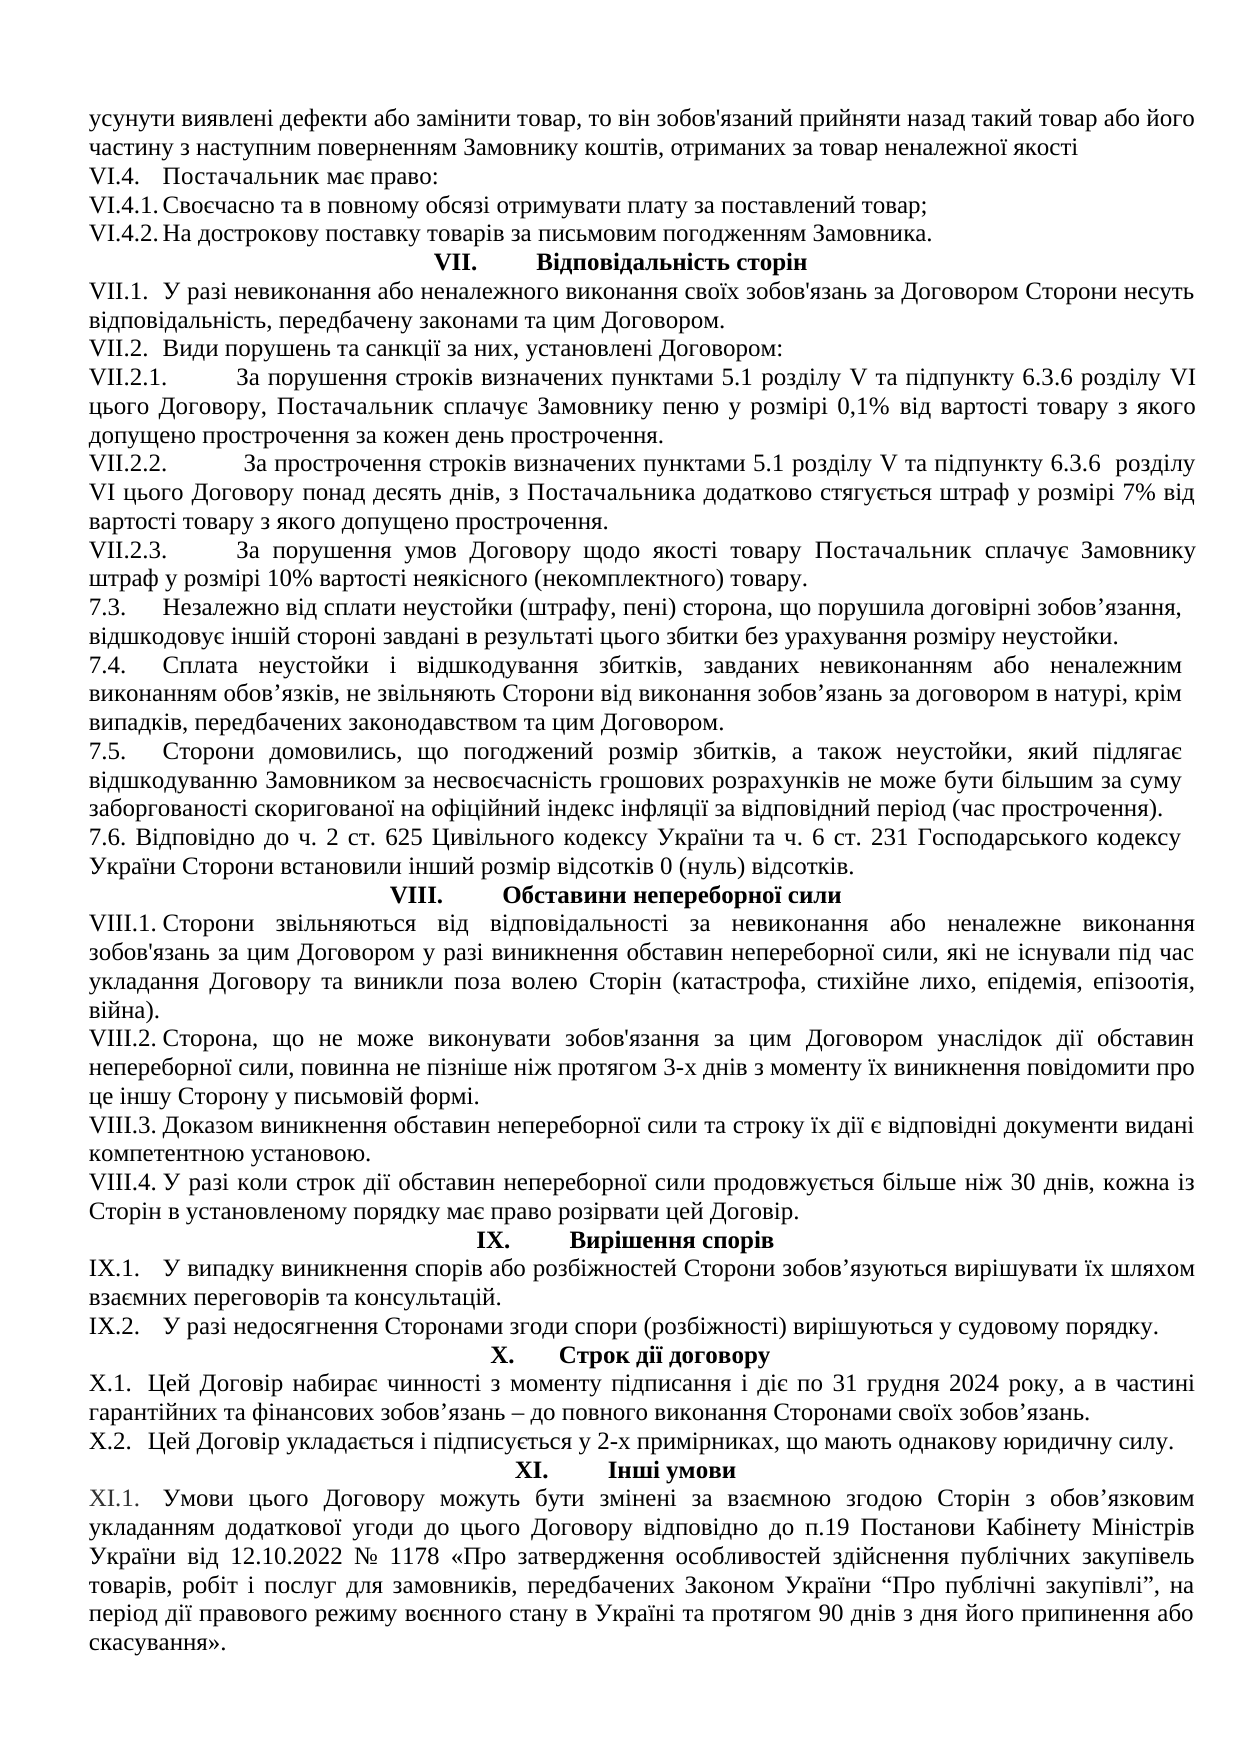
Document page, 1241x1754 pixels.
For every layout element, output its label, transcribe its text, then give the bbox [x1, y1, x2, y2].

list Вирішення спорів [89, 1225, 1196, 1253]
list У випадку виникнення спорів або розбіжностей Сторони зобов’язуються вирішувати їх шляхом взаємних переговорів та консультацій. [89, 1253, 1196, 1311]
list Види порушень та санкції за них, установлені Договором: [89, 333, 1196, 362]
list За прострочення строків визначених пунктами 5.1 розділу V та підпункту 6.3.6 розділу VI цього Договору понад десять днів, з Постачальника додатково стягується штраф у розмірі 7% від вартості товару з якого допущено прострочення. [89, 448, 1196, 535]
text 7.3. Незалежно від сплати неустойки (штрафу, пені) сторона, що порушила договірні зобов’язання, відшкодовує іншій стороні завдані в результаті цього збитки без урахування розміру неустойки. [89, 592, 1183, 650]
list Цей Договір укладається і підписується у 2-х примірниках, що мають однакову юридичну силу. [89, 1426, 1196, 1455]
list Сторона, що не може виконувати зобов'язання за цим Договором унаслідок дії обставин непереборної сили, повинна не пізніше ніж протягом 3-х днів з моменту їх виникнення повідомити про це іншу Сторону у письмовій формі. [89, 1023, 1196, 1110]
list Доказом виникнення обставин непереборної сили та строку їх дії є відповідні документи видані компетентною установою. [89, 1110, 1196, 1167]
list Інші умови [89, 1455, 1196, 1483]
text 7.4. Сплата неустойки і відшкодування збитків, завданих невиконанням або неналежним виконанням обов’язків, не звільняють Сторони від виконання зобов’язань за договором в натурі, крім випадків, передбачених законодавством та цим Договором. [89, 650, 1183, 736]
list За порушення умов Договору щодо якості товару Постачальник сплачує Замовнику штраф у розмірі 10% вартості неякісного (некомплектного) товару. [89, 535, 1196, 592]
text 7.6. Відповідно до ч. 2 ст. 625 Цивільного кодексу України та ч. 6 ст. 231 Господарського кодексу України Сторони встановили інший розмір відсотків 0 (нуль) відсотків. [89, 822, 1183, 880]
list У разі невиконання або неналежного виконання своїх зобов'язань за Договором Сторони несуть відповідальність, передбачену законами та цим Договором. [89, 276, 1196, 333]
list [89, 103, 1196, 161]
list За порушення строків визначених пунктами 5.1 розділу V та підпункту 6.3.6 розділу VI цього Договору, Постачальник сплачує Замовнику пеню у розмірі 0,1% від вартості товару з якого допущено прострочення за кожен день прострочення. [89, 362, 1196, 448]
list У разі недосягнення Сторонами згоди спори (розбіжності) вирішуються у судовому порядку. [89, 1311, 1196, 1340]
list Цей Договір набирає чинності з моменту підписання і діє по 31 грудня 2024 року, а в частині гарантійних та фінансових зобов’язань – до повного виконання Сторонами своїх зобов’язань. [89, 1368, 1196, 1426]
list У разі коли строк дії обставин непереборної сили продовжується більше ніж 30 днів, кожна із Сторін в установленому порядку має право розірвати цей Договір. [89, 1167, 1196, 1225]
list Відповідальність сторін [89, 247, 1196, 276]
list Строк дії договору [89, 1340, 1196, 1368]
text 7.5. Сторони домовились, що погоджений розмір збитків, а також неустойки, який підлягає відшкодуванню Замовником за несвоєчасність грошових розрахунків не може бути більшим за суму заборгованості скоригованої на офіційний індекс інфляції за відповідний період (час прострочення). [89, 736, 1183, 822]
list На дострокову поставку товарів за письмовим погодженням Замовника. [89, 218, 1196, 247]
list Постачальник має право: [89, 161, 1196, 190]
list Умови цього Договору можуть бути змінені за взаємною згодою Сторін з обов’язковим укладанням додаткової угоди до цього Договору відповідно до п.19 Постанови Кабінету Міністрів України від 12.10.2022 № 1178 «Про затвердження особливостей здійснення публічних закупівель товарів, робіт і послуг для замовників, передбачених Законом України “Про публічні закупівлі”, на період дії правового режиму воєнного стану в Україні та протягом 90 днів з дня його припинення або скасування». [89, 1483, 1196, 1656]
list Обставини непереборної сили [89, 880, 1196, 908]
list Своєчасно та в повному обсязі отримувати плату за поставлений товар; [89, 190, 1196, 218]
list Сторони звільняються від відповідальності за невиконання або неналежне виконання зобов'язань за цим Договором у разі виникнення обставин непереборної сили, які не існували під час укладання Договору та виникли поза волею Сторін (катастрофа, стихійне лихо, епідемія, епізоотія, війна). [89, 908, 1196, 1023]
